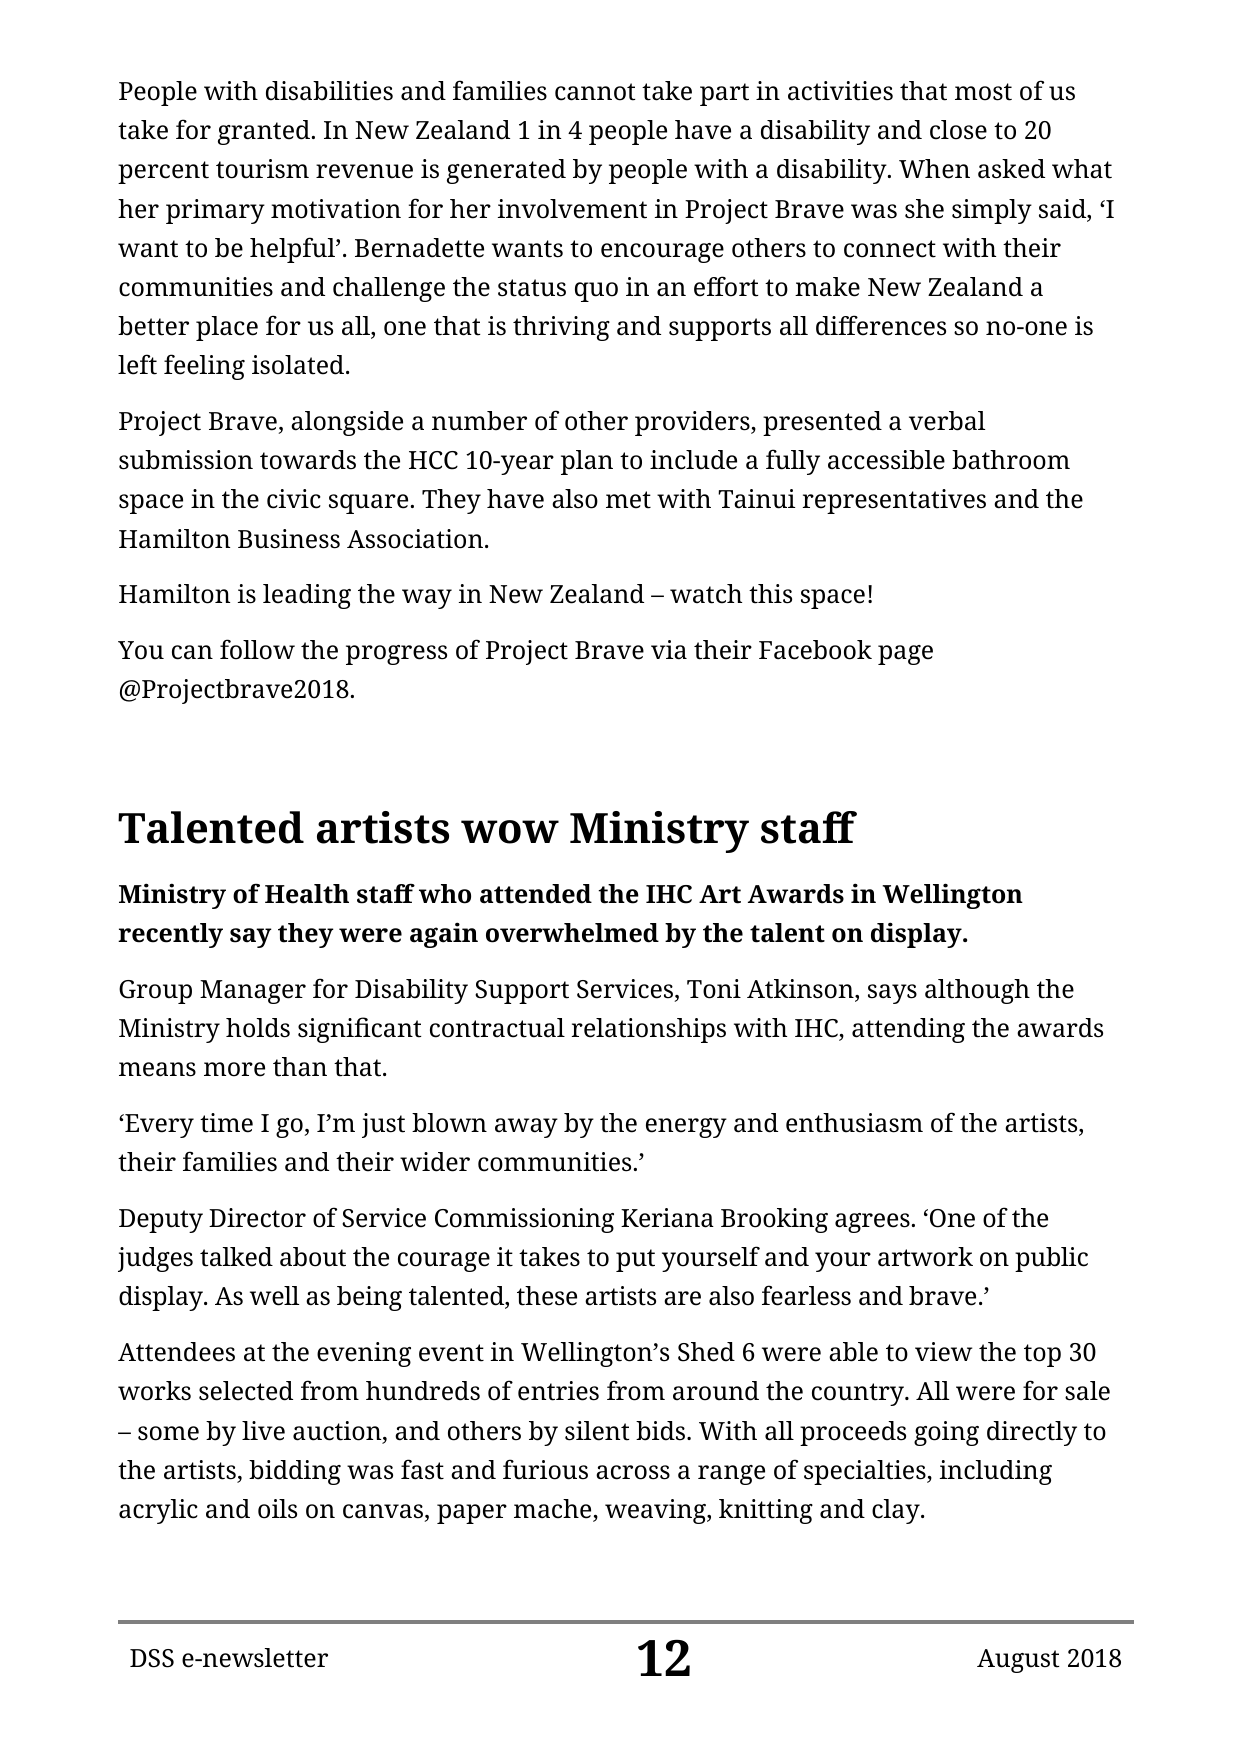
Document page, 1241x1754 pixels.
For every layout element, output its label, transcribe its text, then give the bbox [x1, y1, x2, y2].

text You can follow the progress of Project Brave via their Facebook page @Projectbrave2018. [118, 633, 1122, 706]
text Deputy Director of Service Commissioning Keriana Brooking agrees. ‘One of the judges talked about the courage it takes to put yourself and your artwork on public display. As well as being talented, these artists are also fearless and brave.’ [118, 1201, 1122, 1313]
text Attendees at the evening event in Wellington’s Shed 6 were able to view the top 30 works selected from hundreds of entries from around the country. All were for sale – some by live auction, and others by silent bids. With all proceeds going directly to the artists, bidding was fast and furious across a range of specialties, including acrylic and oils on canvas, paper mache, weaving, knitting and clay. [118, 1335, 1122, 1526]
text Ministry of Health staff who attended the IHC Art Awards in Wellington recently say they were again overwhelmed by the talent on display. [118, 876, 1122, 950]
text Project Brave, alongside a number of other providers, presented a verbal submission towards the HCC 10-year plan to include a fully accessible bathroom space in the civic square. They have also met with Tainui representatives and the Hamilton Business Association. [118, 404, 1122, 555]
text ‘Every time I go, I’m just blown away by the energy and enthusiasm of the artists, their families and their wider communities.’ [118, 1106, 1122, 1179]
text Hamilton is leading the way in New Zealand – watch this space! [118, 577, 1122, 611]
subtitle Talented artists wow Ministry staff [118, 799, 1122, 856]
text People with disabilities and families cannot take part in activities that most of us take for granted. In New Zealand 1 in 4 people have a disability and close to 20 percent tourism revenue is generated by people with a disability. When asked what her primary motivation for her involvement in Project Brave was she simply said, ‘I want to be helpful’. Bernadette wants to encourage others to connect with their communities and challenge the status quo in an effort to make New Zealand a better place for us all, one that is thriving and supports all differences so no-one is left feeling isolated. [118, 74, 1122, 382]
text Group Manager for Disability Support Services, Toni Atkinson, says although the Ministry holds significant contractual relationships with IHC, attending the awards means more than that. [118, 971, 1122, 1084]
